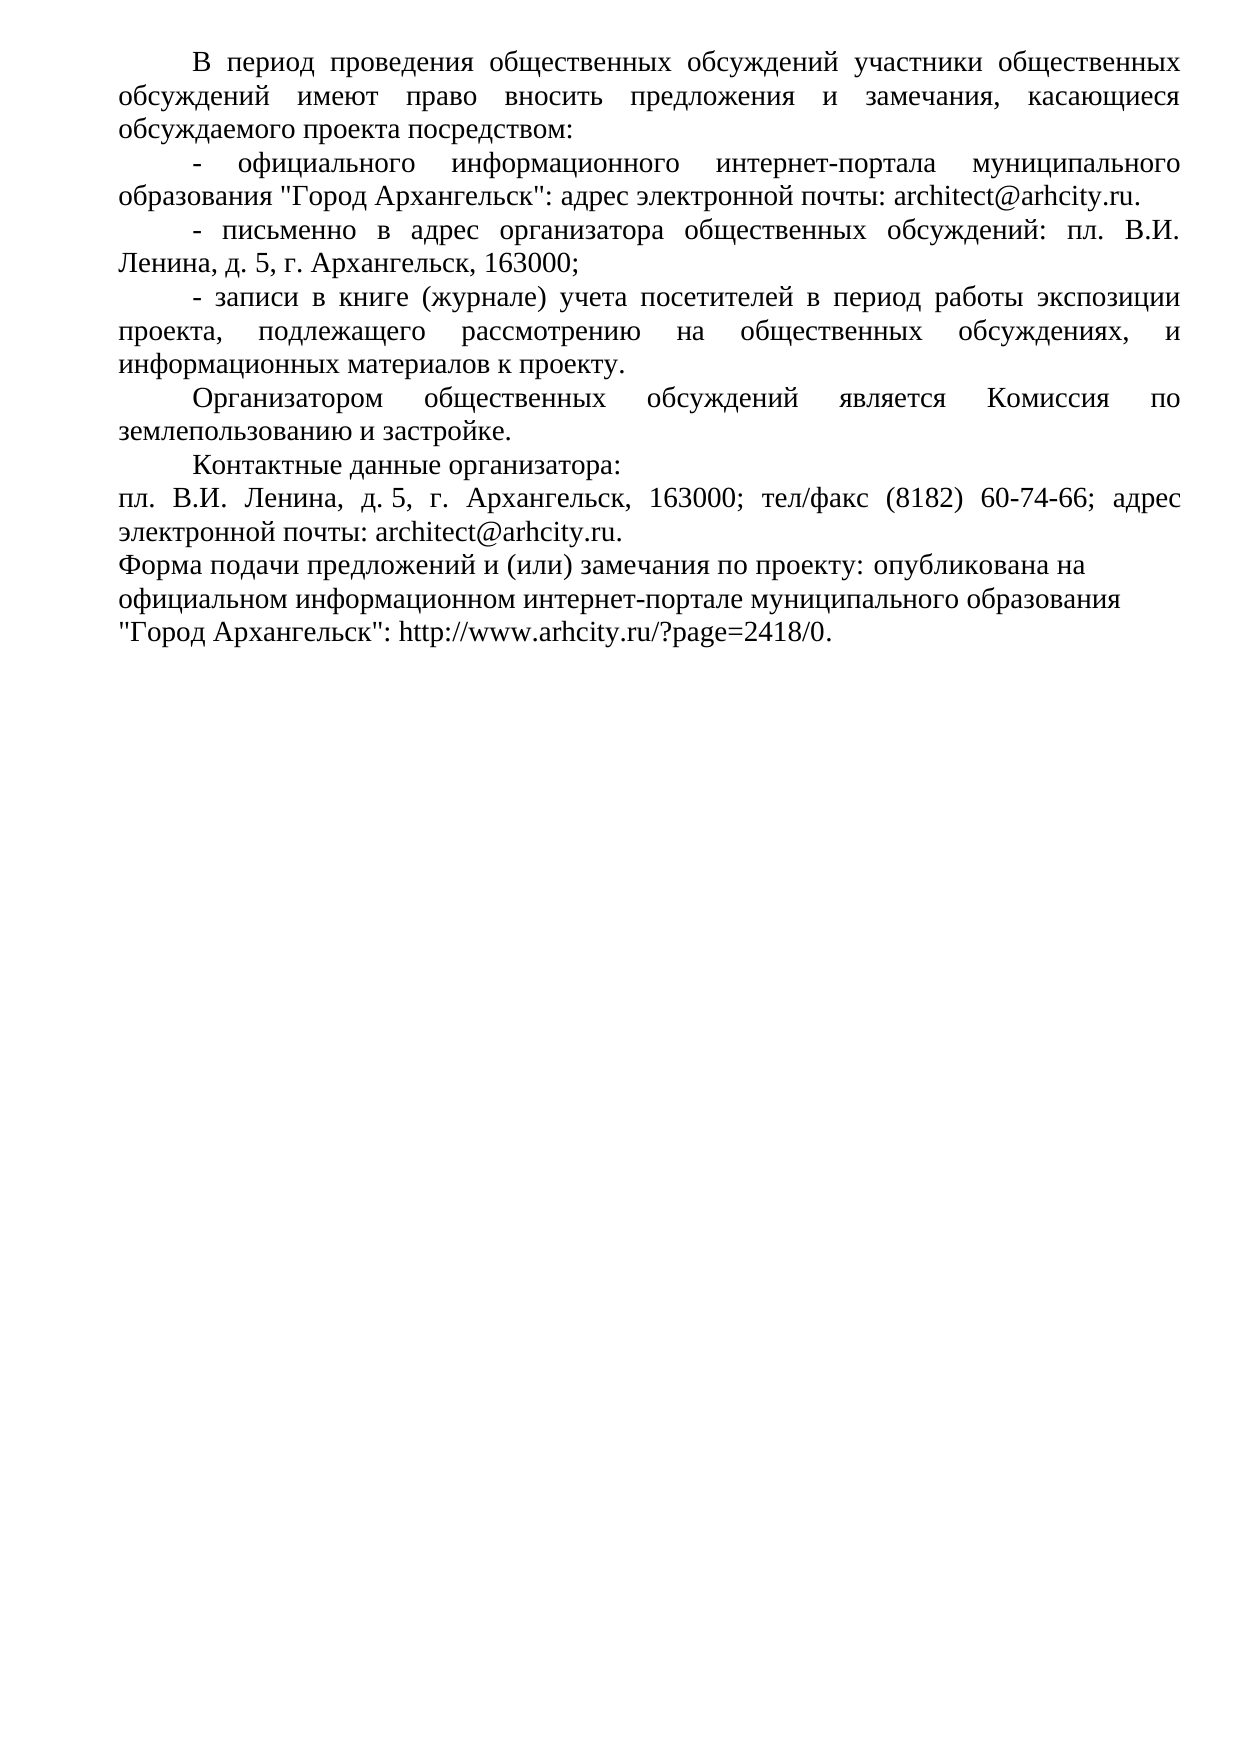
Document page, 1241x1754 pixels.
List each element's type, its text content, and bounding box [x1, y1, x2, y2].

text - письменно в адрес организатора общественных обсуждений: пл. В.И. Ленина, д. 5, г. Архангельск, 163000; [118, 212, 1181, 279]
text - официального информационного интернет-портала муниципального образования "Город Архангельск": адрес электронной почты: architect@arhcity.ru. [118, 145, 1181, 212]
text В период проведения общественных обсуждений участники общественных обсуждений имеют право вносить предложения и замечания, касающиеся обсуждаемого проекта посредством: [118, 44, 1181, 145]
text Контактные данные организатора: [118, 447, 1181, 480]
text пл. В.И. Ленина, д. 5, г. Архангельск, 163000; тел/факс (8182) 60-74-66; адрес электронной почты: architect@arhcity.ru. [118, 480, 1181, 547]
text Организатором общественных обсуждений является Комиссия по землепользованию и застройке. [118, 380, 1181, 447]
text Форма подачи предложений и (или) замечания по проекту: опубликована на официальном информационном интернет-портале муниципального образования "Город Архангельск": http://www.arhcity.ru/?page=2418/0. [118, 547, 1181, 648]
text - записи в книге (журнале) учета посетителей в период работы экспозиции проекта, подлежащего рассмотрению на общественных обсуждениях, и информационных материалов к проекту. [118, 279, 1181, 380]
